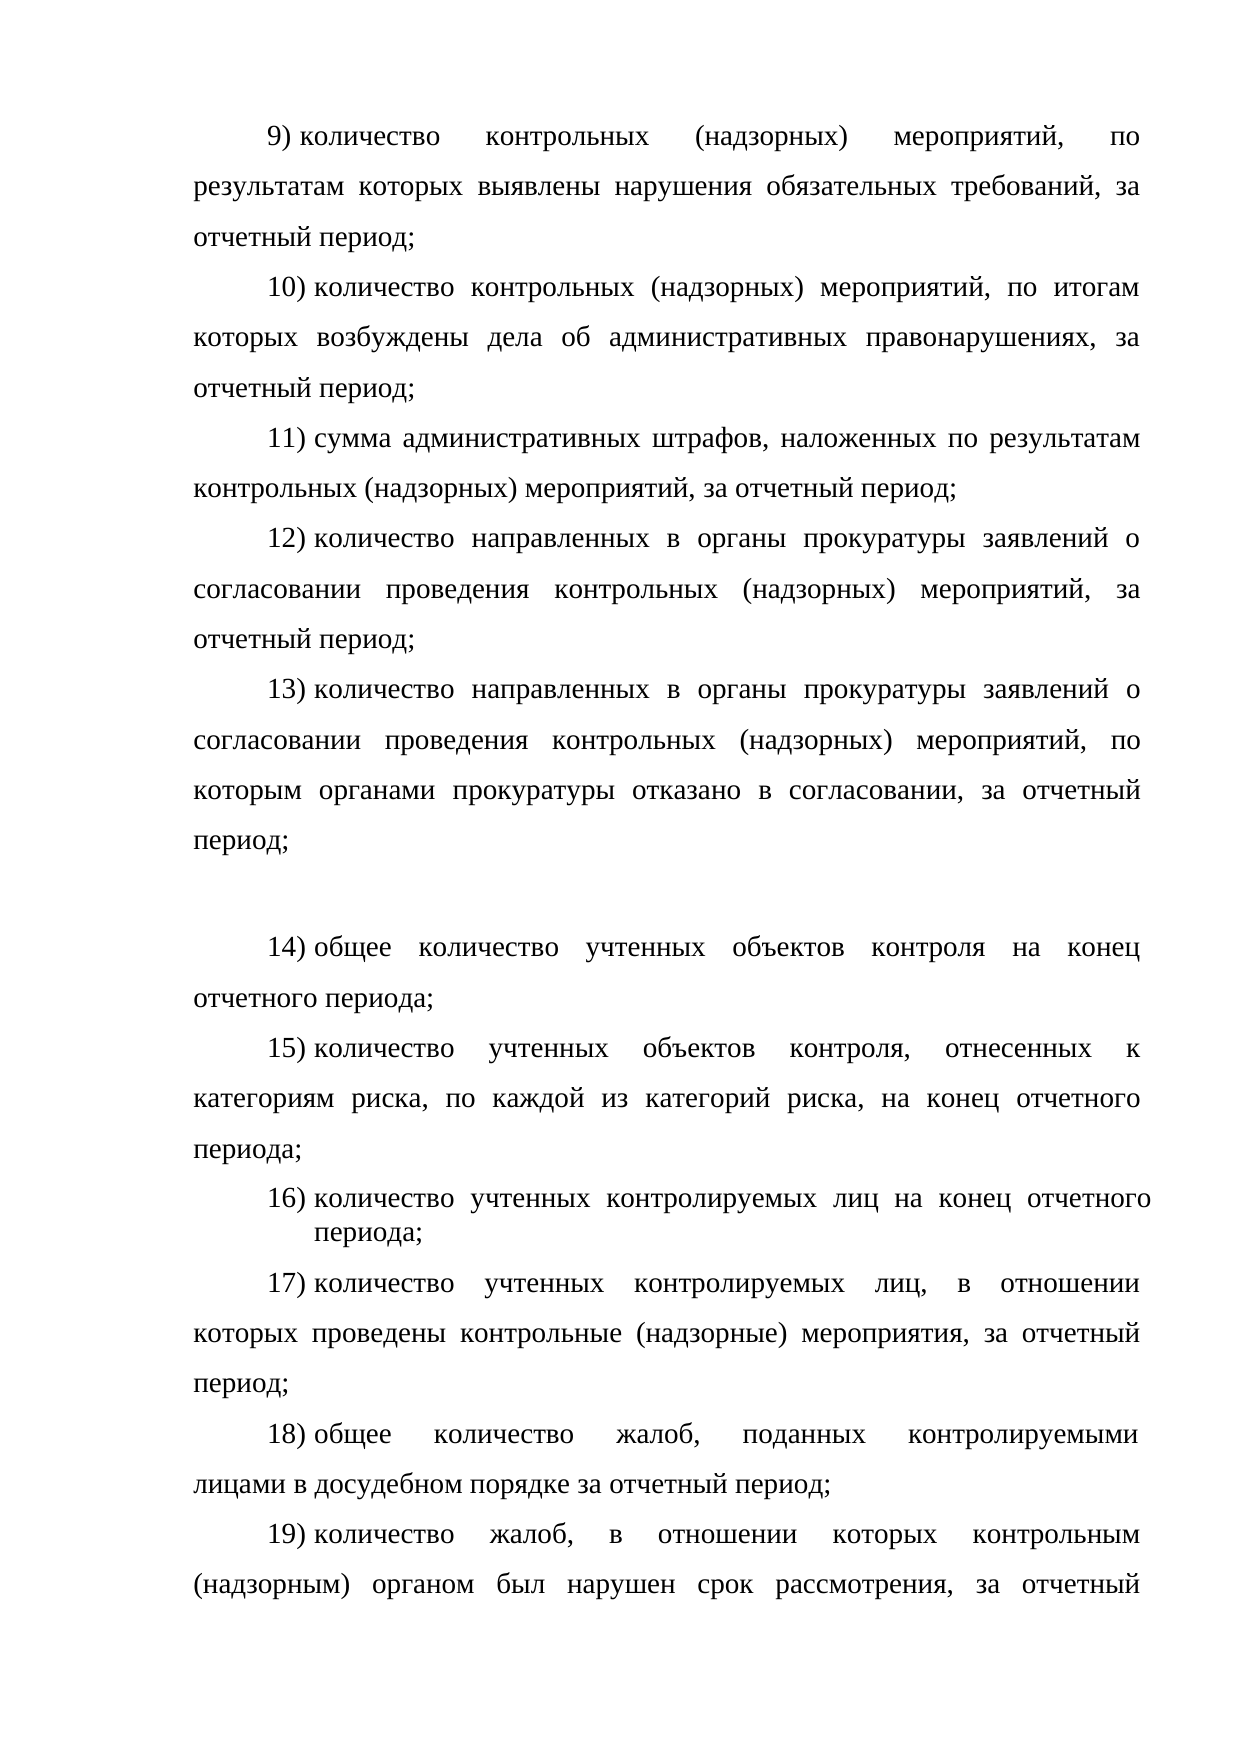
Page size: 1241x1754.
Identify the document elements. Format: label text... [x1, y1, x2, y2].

list общее количество жалоб, поданных контролируемыми лицами в досудебном порядке за отчетный период; [193, 1416, 1140, 1499]
list общее количество учтенных объектов контроля на конец отчетного периода; [193, 929, 1140, 1013]
list количество направленных в органы прокуратуры заявлений о согласовании проведения контрольных (надзорных) мероприятий, по которым органами прокуратуры отказано в согласовании, за отчетный период; [193, 672, 1141, 856]
list количество направленных в органы прокуратуры заявлений о согласовании проведения контрольных (надзорных) мероприятий, за отчетный период; [193, 521, 1140, 655]
list количество учтенных контролируемых лиц, в отношении которых проведены контрольные (надзорные) мероприятия, за отчетный период; [193, 1265, 1140, 1399]
list количество учтенных объектов контроля, отнесенных к категориям риска, по каждой из категорий риска, на конец отчетного периода; [193, 1030, 1141, 1164]
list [193, 1516, 1140, 1600]
list сумма административных штрафов, наложенных по результатам контрольных (надзорных) мероприятий, за отчетный период; [193, 420, 1140, 504]
list количество контрольных (надзорных) мероприятий, по итогам которых возбуждены дела об административных правонарушениях, за отчетный период; [193, 269, 1140, 403]
list количество учтенных контролируемых лиц на конец отчетного периода; [267, 1181, 1152, 1248]
list количество контрольных (надзорных) мероприятий, по результатам которых выявлены нарушения обязательных требований, за отчетный период; [193, 118, 1140, 252]
